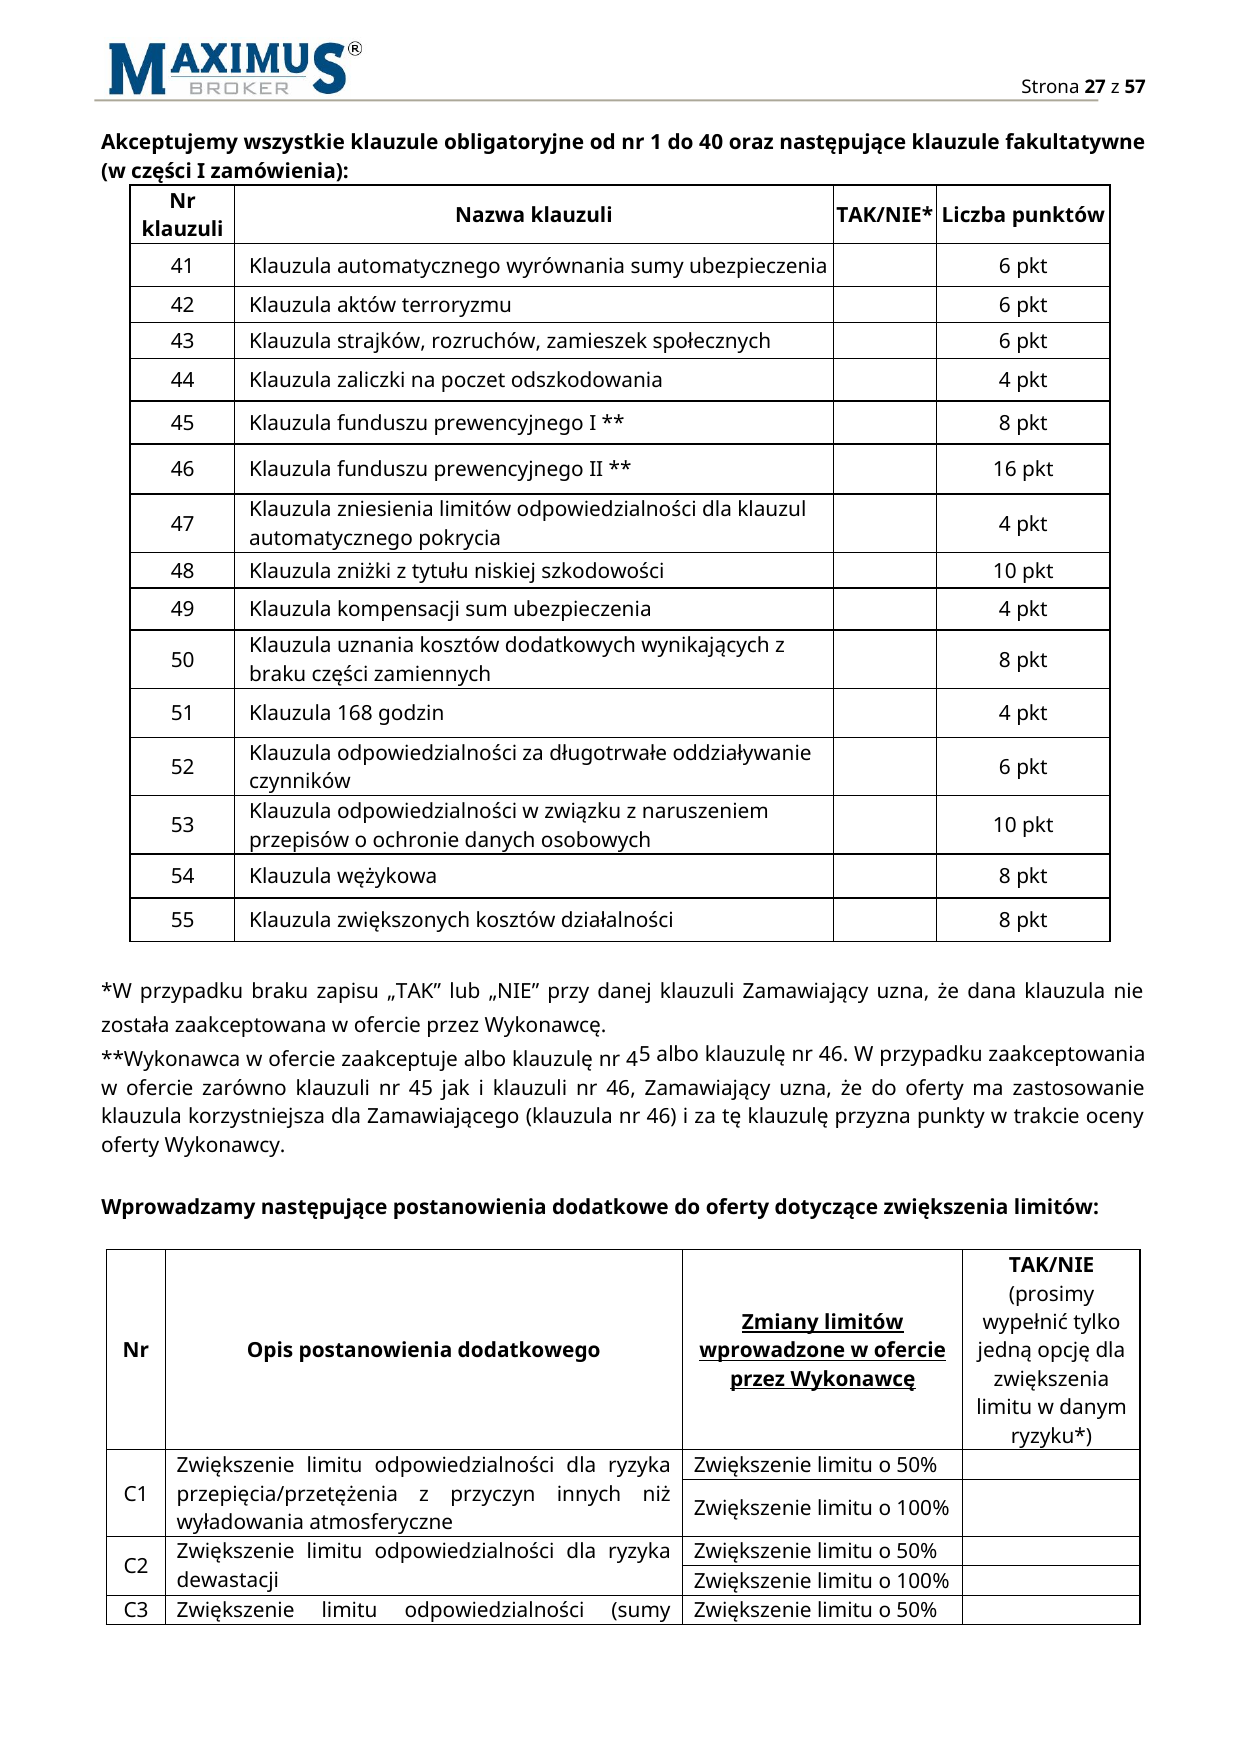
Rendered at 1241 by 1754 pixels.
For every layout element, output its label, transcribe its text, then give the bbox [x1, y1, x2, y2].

table_cell Zwiększenie limitu o 50% [683, 1596, 962, 1624]
table_cell Klauzula funduszu prewencyjnego II ** [235, 445, 833, 493]
table_cell Klauzula zwiększonych kosztów działalności [235, 899, 833, 941]
table_cell 4 pkt [937, 689, 1109, 736]
table_cell Zwiększenie limitu odpowiedzialności dla ryzyka przepięcia/przetężenia z przyczyn innych niż wyładowania atmosferyczne [166, 1450, 682, 1536]
table_cell 6 pkt [937, 738, 1109, 795]
table_cell [834, 244, 936, 286]
table_cell [834, 631, 936, 687]
table_cell [834, 796, 936, 853]
table_cell 8 pkt [937, 899, 1109, 941]
table_header Nazwa klauzuli [235, 186, 833, 243]
table_cell 54 [131, 855, 234, 897]
table_cell 46 [131, 445, 234, 493]
table_cell 41 [131, 244, 234, 286]
table_cell [963, 1480, 1139, 1536]
table_cell 4 pkt [937, 495, 1109, 551]
picture [103, 37, 368, 99]
table_cell Zwiększenie limitu o 100% [683, 1566, 962, 1594]
table_cell C3 [107, 1596, 165, 1624]
table_cell C2 [107, 1537, 165, 1594]
table_cell 49 [131, 589, 234, 629]
table_cell 44 [131, 359, 234, 400]
table_cell 8 pkt [937, 631, 1109, 687]
table_cell 52 [131, 738, 234, 795]
table_cell [834, 689, 936, 736]
text Akceptujemy wszystkie klauzule obligatoryjne od nr 1 do 40 oraz następujące klauzule fakultatywne (w części I zamówienia): [101, 127, 1146, 184]
table_cell [834, 553, 936, 587]
table_cell [834, 589, 936, 629]
table_cell [963, 1596, 1139, 1624]
table_cell 4 pkt [937, 589, 1109, 629]
table_cell 53 [131, 796, 234, 853]
table_cell Klauzula wężykowa [235, 855, 833, 897]
table_cell Klauzula odpowiedzialności w związku z naruszeniem przepisów o ochronie danych osobowych [235, 796, 833, 853]
text *W przypadku braku zapisu „TAK” lub „NIE” przy danej klauzuli Zamawiający uzna, że dana klauzula nie została zaakceptowana w ofercie przez Wykonawcę. [101, 971, 1146, 1039]
table_cell [834, 495, 936, 551]
table_header Nr klauzuli [131, 186, 234, 243]
table_header TAK/NIE* [834, 186, 936, 243]
table_cell 6 pkt [937, 244, 1109, 286]
table_cell 48 [131, 553, 234, 587]
table_cell [963, 1450, 1139, 1479]
table_cell Klauzula uznania kosztów dodatkowych wynikających z braku części zamiennych [235, 631, 833, 687]
table_cell [834, 323, 936, 357]
table_header Opis postanowienia dodatkowego [166, 1250, 682, 1449]
table_cell Klauzula aktów terroryzmu [235, 287, 833, 322]
table_cell Zwiększenie limitu o 50% [683, 1450, 962, 1479]
table_cell 55 [131, 899, 234, 941]
table_cell Klauzula zniżki z tytułu niskiej szkodowości [235, 553, 833, 587]
table_cell Zwiększenie limitu o 50% [683, 1537, 962, 1565]
table_cell Klauzula zniesienia limitów odpowiedzialności dla klauzul automatycznego pokrycia [235, 495, 833, 551]
table_cell [834, 738, 936, 795]
table_cell Klauzula strajków, rozruchów, zamieszek społecznych [235, 323, 833, 357]
table_cell 4 pkt [937, 359, 1109, 400]
table_cell 10 pkt [937, 796, 1109, 853]
table_cell [834, 287, 936, 322]
table_cell 6 pkt [937, 323, 1109, 357]
table_cell Klauzula odpowiedzialności za długotrwałe oddziaływanie czynników [235, 738, 833, 795]
table_cell C1 [107, 1450, 165, 1536]
text **Wykonawca w ofercie zaakceptuje albo klauzulę nr 45 albo klauzulę nr 46. W przypadku zaakceptowania w ofercie zarówno klauzuli nr 45 jak i klauzuli nr 46, Zamawiający uzna, że do oferty ma zastosowanie klauzula korzystniejsza dla Zamawiającego (klauzula nr 46) i za tę klauzulę przyzna punkty w trakcie oceny oferty Wykonawcy. [101, 1039, 1146, 1158]
table_cell Klauzula kompensacji sum ubezpieczenia [235, 589, 833, 629]
table_cell 47 [131, 495, 234, 551]
table_cell 16 pkt [937, 445, 1109, 493]
table_cell 51 [131, 689, 234, 736]
table_cell Zwiększenie limitu odpowiedzialności dla ryzyka dewastacji [166, 1537, 682, 1594]
table_header Nr [107, 1250, 165, 1449]
table_cell 8 pkt [937, 855, 1109, 897]
table_cell 6 pkt [937, 287, 1109, 322]
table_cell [166, 1596, 682, 1624]
table_cell [834, 402, 936, 443]
table_cell 10 pkt [937, 553, 1109, 587]
table_cell [834, 899, 936, 941]
table_header TAK/NIE (prosimy wypełnić tylko jedną opcję dla zwiększenia limitu w danym ryzyku*) [963, 1250, 1139, 1449]
table_cell [963, 1566, 1139, 1594]
table_cell Klauzula automatycznego wyrównania sumy ubezpieczenia [235, 244, 833, 286]
table_cell Klauzula zaliczki na poczet odszkodowania [235, 359, 833, 400]
table_cell 43 [131, 323, 234, 357]
text Wprowadzamy następujące postanowienia dodatkowe do oferty dotyczące zwiększenia limitów: [101, 1187, 1146, 1221]
table_cell [834, 359, 936, 400]
table_cell 8 pkt [937, 402, 1109, 443]
table_cell [834, 855, 936, 897]
table_cell 42 [131, 287, 234, 322]
table_header Liczba punktów [937, 186, 1109, 243]
table_header Zmiany limitów wprowadzone w ofercie przez Wykonawcę [683, 1250, 962, 1449]
table_cell 50 [131, 631, 234, 687]
table_cell Zwiększenie limitu o 100% [683, 1480, 962, 1536]
table_cell [963, 1537, 1139, 1565]
table_cell 45 [131, 402, 234, 443]
table_cell Klauzula 168 godzin [235, 689, 833, 736]
table_cell [834, 445, 936, 493]
table_cell Klauzula funduszu prewencyjnego I ** [235, 402, 833, 443]
